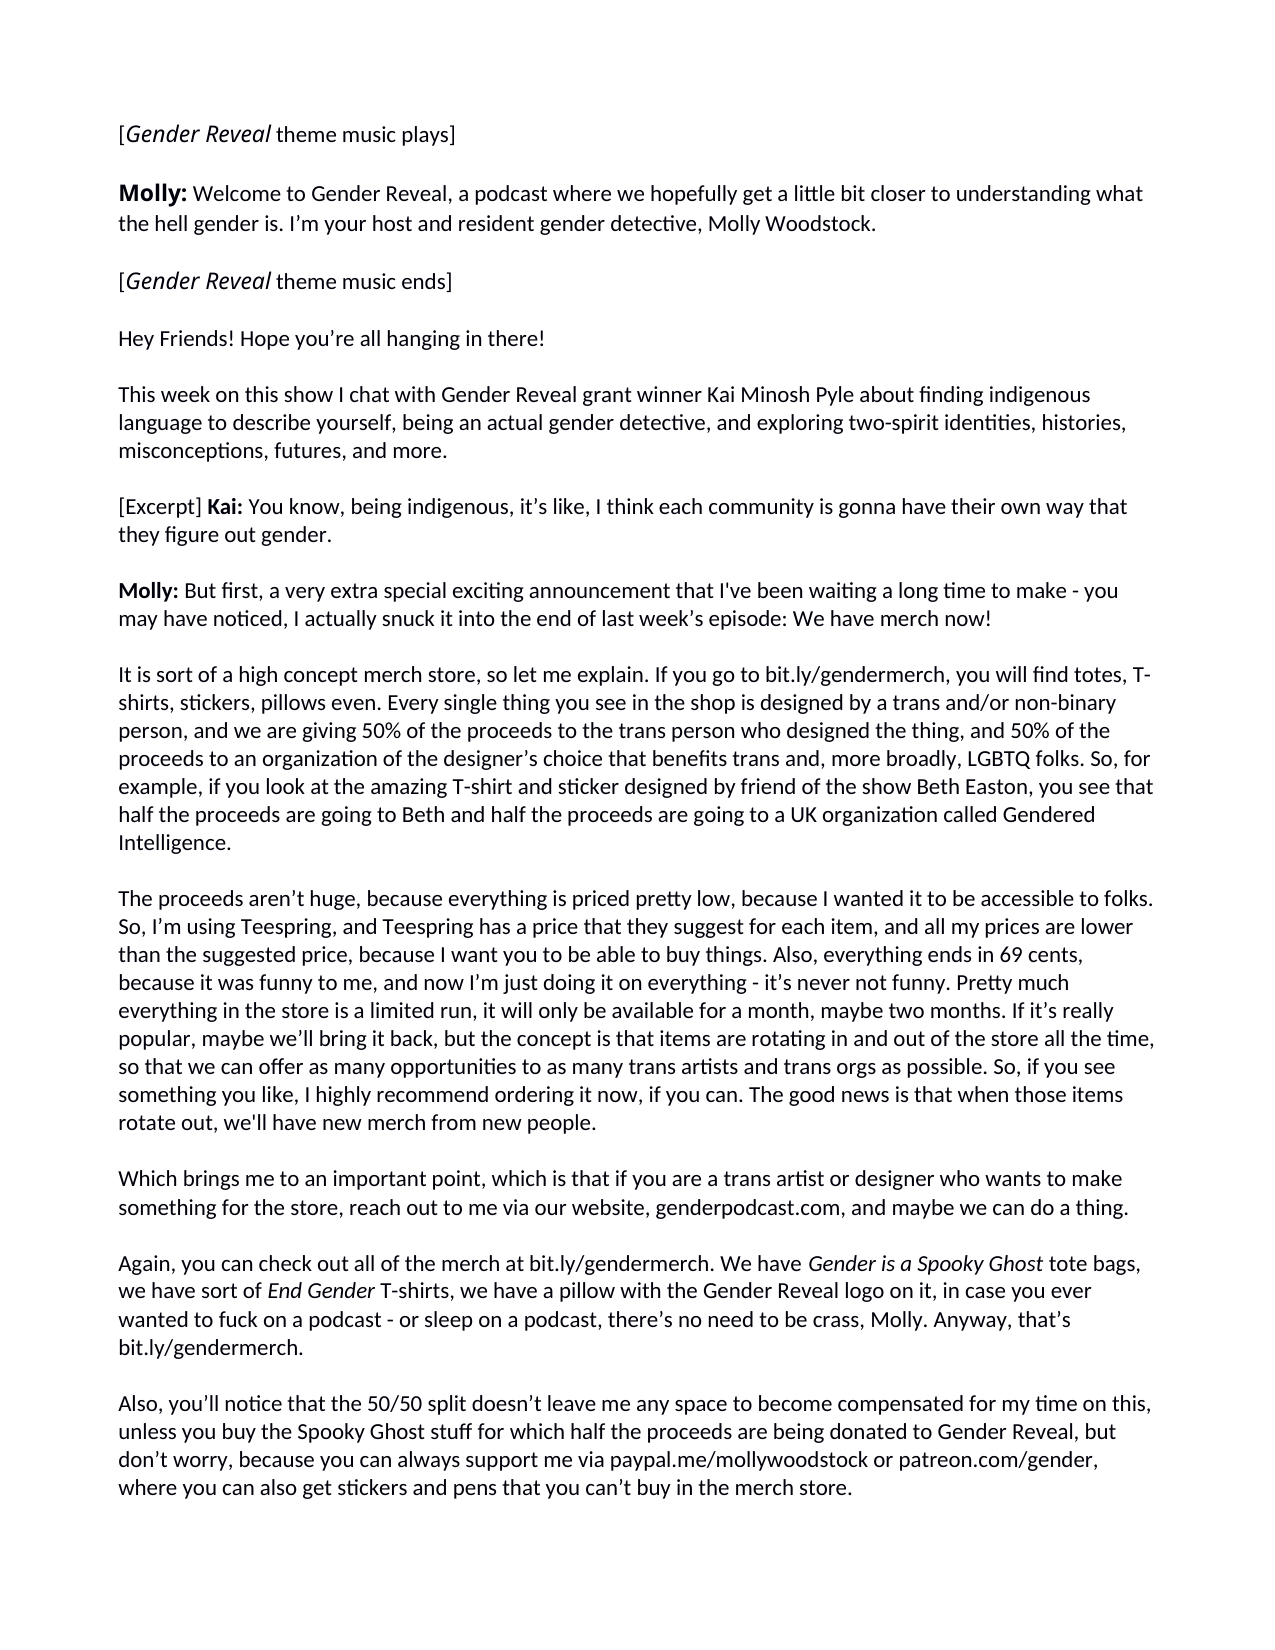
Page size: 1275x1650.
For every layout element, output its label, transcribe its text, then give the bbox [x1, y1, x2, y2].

text Again, you can check out all of the merch at bit.ly/gendermerch. We have Gender is a Spooky Ghost tote bags, we have sort of End Gender T-shirts, we have a pillow with the Gender Reveal logo on it, in case you ever wanted to fuck on a podcast - or sleep on a podcast, there’s no need to be crass, Molly. Anyway, that’s bit.ly/gendermerch. [118, 1249, 1157, 1361]
text [Excerpt] Kai: You know, being indigenous, it’s like, I think each community is gonna have their own way that they figure out gender. [118, 492, 1157, 548]
text Molly: Welcome to Gender Reveal, a podcast where we hopefully get a little bit closer to understanding what the hell gender is. I’m your host and resident gender detective, Molly Woodstock. [118, 177, 1157, 237]
text Molly: But first, a very extra special exciting announcement that I've been waiting a long time to make - you may have noticed, I actually snuck it into the end of last week’s episode: We have merch now! [118, 576, 1157, 632]
text Which brings me to an important point, which is that if you are a trans artist or designer who wants to make something for the store, reach out to me via our website, genderpodcast.com, and maybe we can do a thing. [118, 1164, 1157, 1221]
text This week on this show I chat with Gender Reveal grant winner Kai Minosh Pyle about finding indigenous language to describe yourself, being an actual gender detective, and exploring two-spirit identities, histories, misconceptions, futures, and more. [118, 380, 1157, 464]
text It is sort of a high concept merch store, so let me explain. If you go to bit.ly/gendermerch, you will find totes, T-shirts, stickers, pillows even. Every single thing you see in the shop is designed by a trans and/or non-binary person, and we are giving 50% of the proceeds to the trans person who designed the thing, and 50% of the proceeds to an organization of the designer’s choice that benefits trans and, more broadly, LGBTQ folks. So, for example, if you look at the amazing T-shirt and sticker designed by friend of the show Beth Easton, you see that half the proceeds are going to Beth and half the proceeds are going to a UK organization called Gendered Intelligence. [118, 660, 1157, 856]
text The proceeds aren’t huge, because everything is priced pretty low, because I wanted it to be accessible to folks. So, I’m using Teespring, and Teespring has a price that they suggest for each item, and all my prices are lower than the suggested price, because I want you to be able to buy things. Also, everything ends in 69 cents, because it was funny to me, and now I’m just doing it on everything - it’s never not funny. Pretty much everything in the store is a limited run, it will only be available for a month, maybe two months. If it’s really popular, maybe we’ll bring it back, but the concept is that items are rotating in and out of the store all the time, so that we can offer as many opportunities to as many trans artists and trans orgs as possible. So, if you see something you like, I highly recommend ordering it now, if you can. The good news is that when those items rotate out, we'll have new merch from new people. [118, 884, 1157, 1137]
text [Gender Reveal theme music plays] [118, 118, 1157, 149]
text [Gender Reveal theme music ends] [118, 265, 1157, 296]
text Also, you’ll notice that the 50/50 split doesn’t leave me any space to become compensated for my time on this, unless you buy the Spooky Ghost stuff for which half the proceeds are being donated to Gender Reveal, but don’t worry, because you can always support me via paypal.me/mollywoodstock or patreon.com/gender, where you can also get stickers and pens that you can’t buy in the merch store. [118, 1389, 1157, 1501]
text Hey Friends! Hope you’re all hanging in there! [118, 324, 1157, 352]
